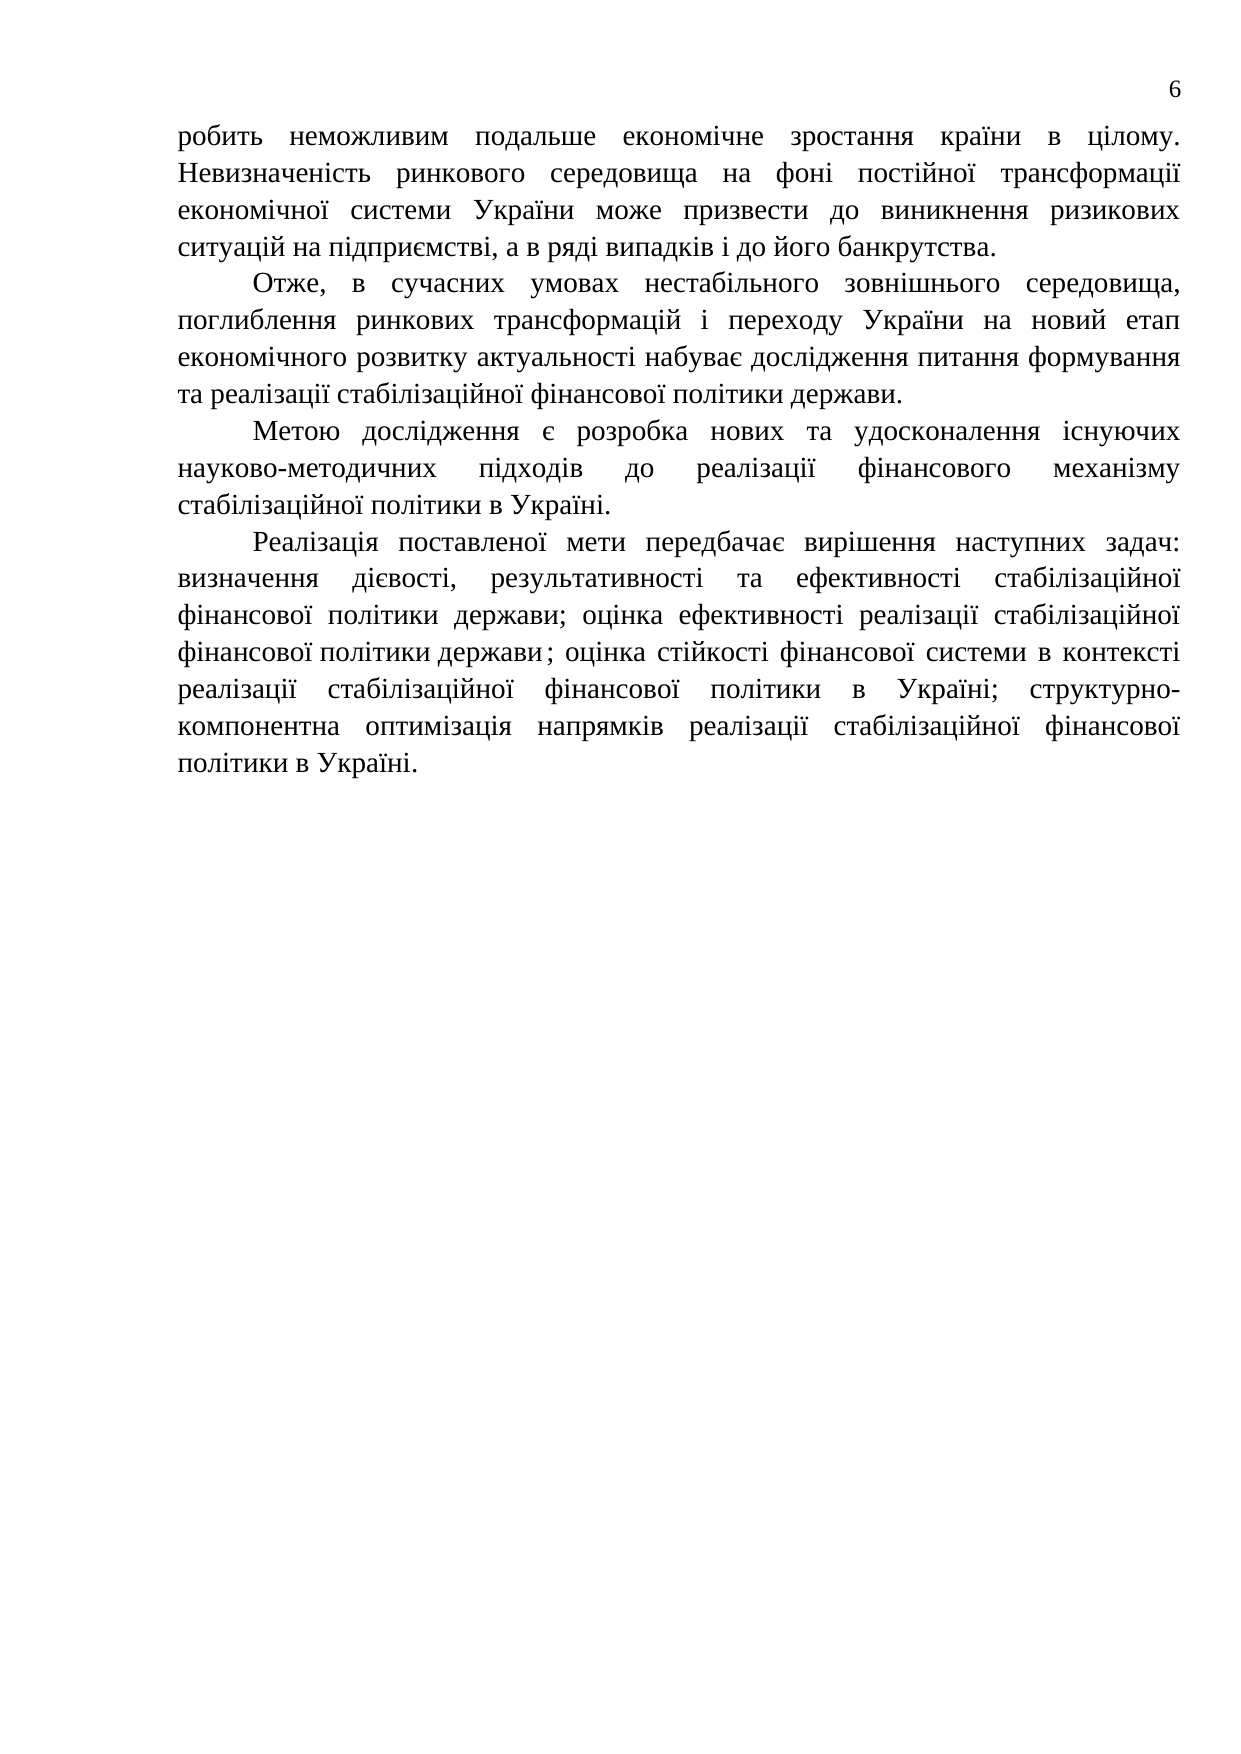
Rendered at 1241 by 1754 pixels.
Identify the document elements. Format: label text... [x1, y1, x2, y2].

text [177, 118, 1181, 262]
text Реалізація поставленої мети передбачає вирішення наступних задач: визначення дієвості, результативності та ефективності стабілізаційної фінансової політики держави; оцінка ефективності реалізації стабілізаційної фінансової політики держави ; оцінка стійкості фінансової системи в контексті реалізації стабілізаційної фінансової політики в Україні; структурно-компонентна оптимізація напрямків реалізації стабілізаційної фінансової політики в Україні. [177, 524, 1181, 778]
text Метою дослідження є розробка нових та удосконалення існуючих науково-методичних підходів до реалізації фінансового механізму стабілізаційної політики в Україні. [177, 413, 1181, 520]
text Отже, в сучасних умовах нестабільного зовнішнього середовища, поглиблення ринкових трансформацій і переходу України на новий етап економічного розвитку актуальності набуває дослідження питання формування та реалізації стабілізаційної фінансової політики держави. [177, 266, 1181, 410]
